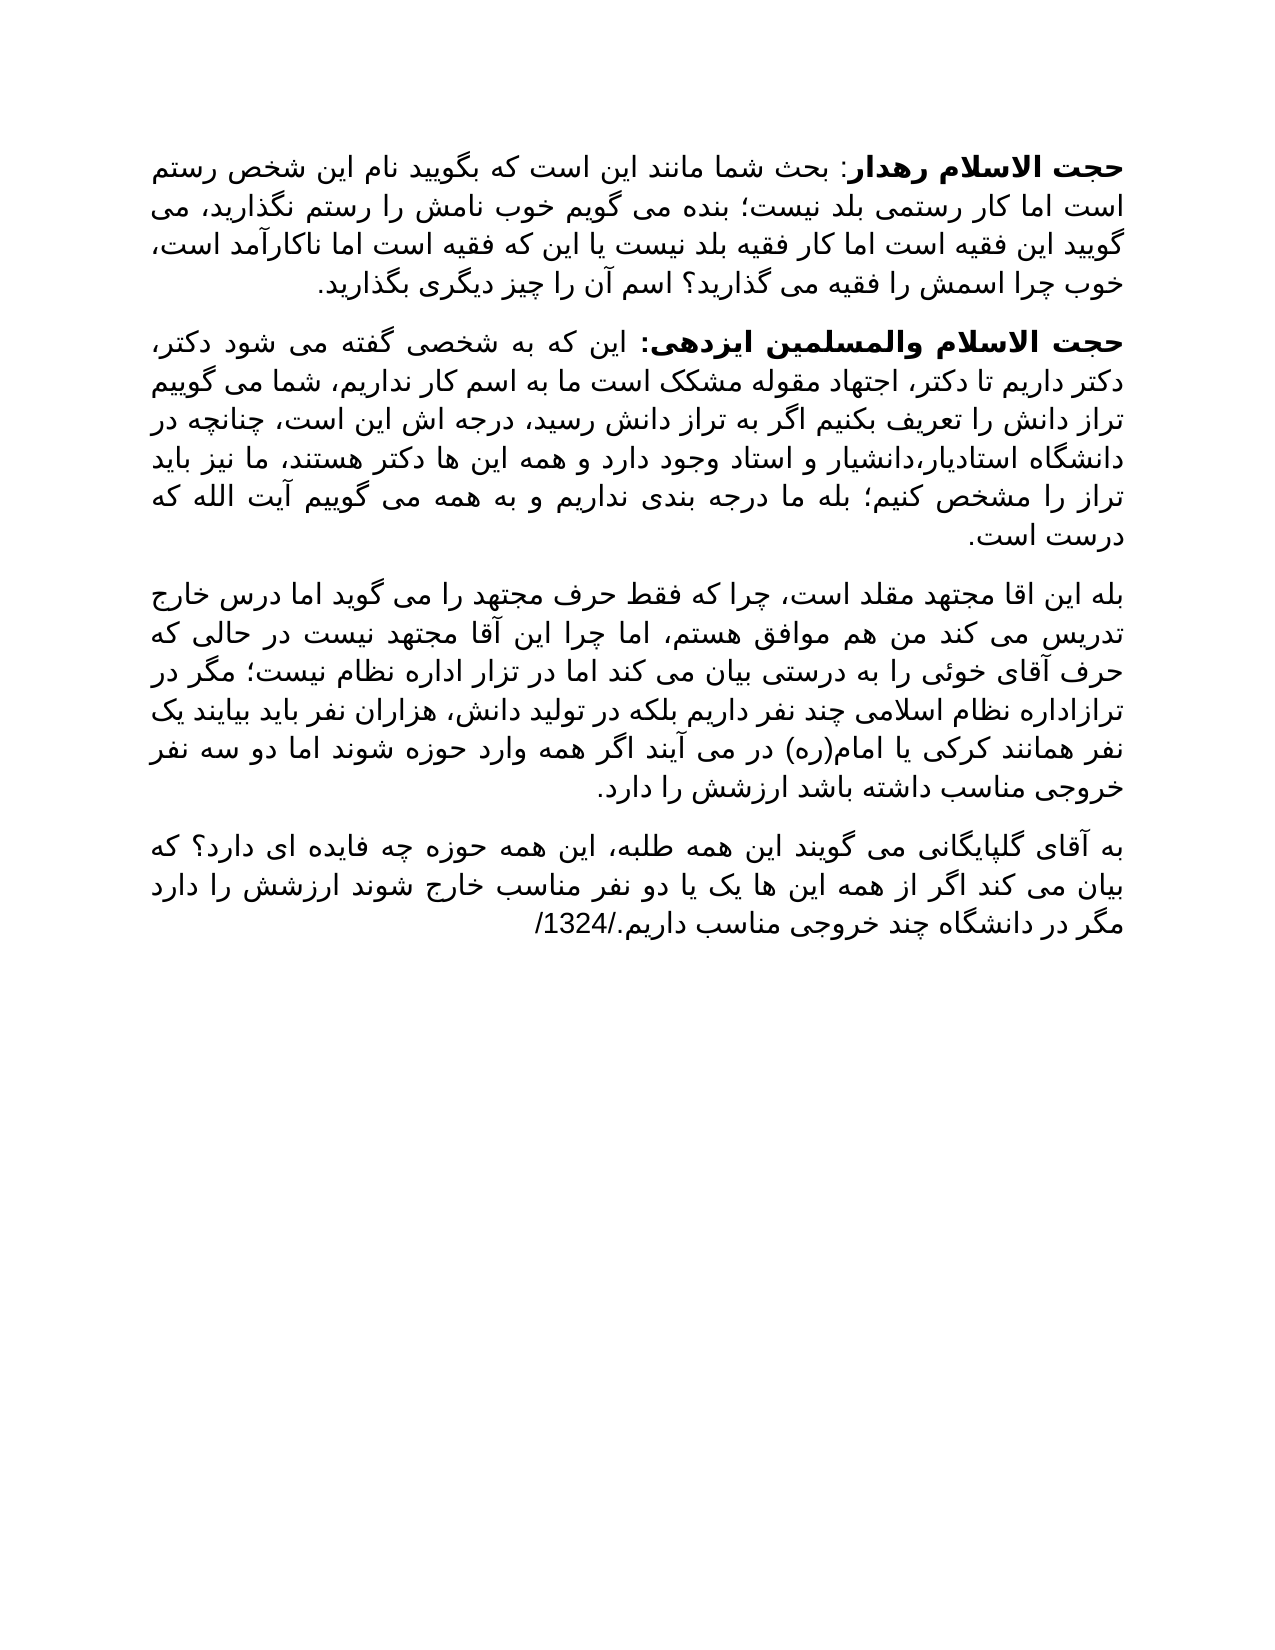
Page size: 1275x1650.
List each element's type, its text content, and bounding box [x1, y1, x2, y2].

text بله این اقا مجتهد مقلد است، چرا که فقط حرف مجتهد را می گوید اما درس خارج تدریس می کند من هم موافق هستم، اما چرا این آقا مجتهد نیست در حالی که حرف آقای خوئی را به درستی بیان می کند اما در تزار اداره نظام نیست؛ مگر در ترازاداره نظام اسلامی چند نفر داریم بلکه در تولید دانش، هزاران نفر باید بیایند یک نفر همانند کرکی یا امام(ره) در می آیند اگر همه وارد حوزه شوند اما دو سه نفر خروجی مناسب داشته باشد ارزشش را دارد. [150, 577, 1125, 803]
text حجت الاسلام والمسلمین ایزدهی: این که به شخصی گفته می شود دکتر، دکتر داریم تا دکتر، اجتهاد مقوله مشکک است ما به اسم کار نداریم، شما می گوییم تراز دانش را تعریف بکنیم اگر به تراز دانش رسید، درجه اش این است، چنانچه در دانشگاه استادیار،دانشیار و استاد وجود دارد و همه این ها دکتر هستند، ما نیز باید تراز را مشخص کنیم؛ بله ما درجه بندی نداریم و به همه می گوییم آیت الله که درست است. [150, 325, 1125, 551]
text به آقای گلپایگانی می گویند این همه طلبه، این همه حوزه چه فایده ای دارد؟ که بیان می کند اگر از همه این ها یک یا دو نفر مناسب خارج شوند ارزشش را دارد مگر در دانشگاه چند خروجی مناسب داریم./1324/ [150, 829, 1125, 940]
text حجت الاسلام رهدار: بحث شما مانند این است که بگویید نام این شخص رستم است اما کار رستمی بلد نیست؛ بنده می گویم خوب نامش را رستم نگذارید، می گویید این فقیه است اما کار فقیه بلد نیست یا این که فقیه است اما ناکارآمد است، خوب چرا اسمش را فقیه می گذارید؟ اسم آن را چیز دیگری بگذارید. [150, 150, 1125, 299]
